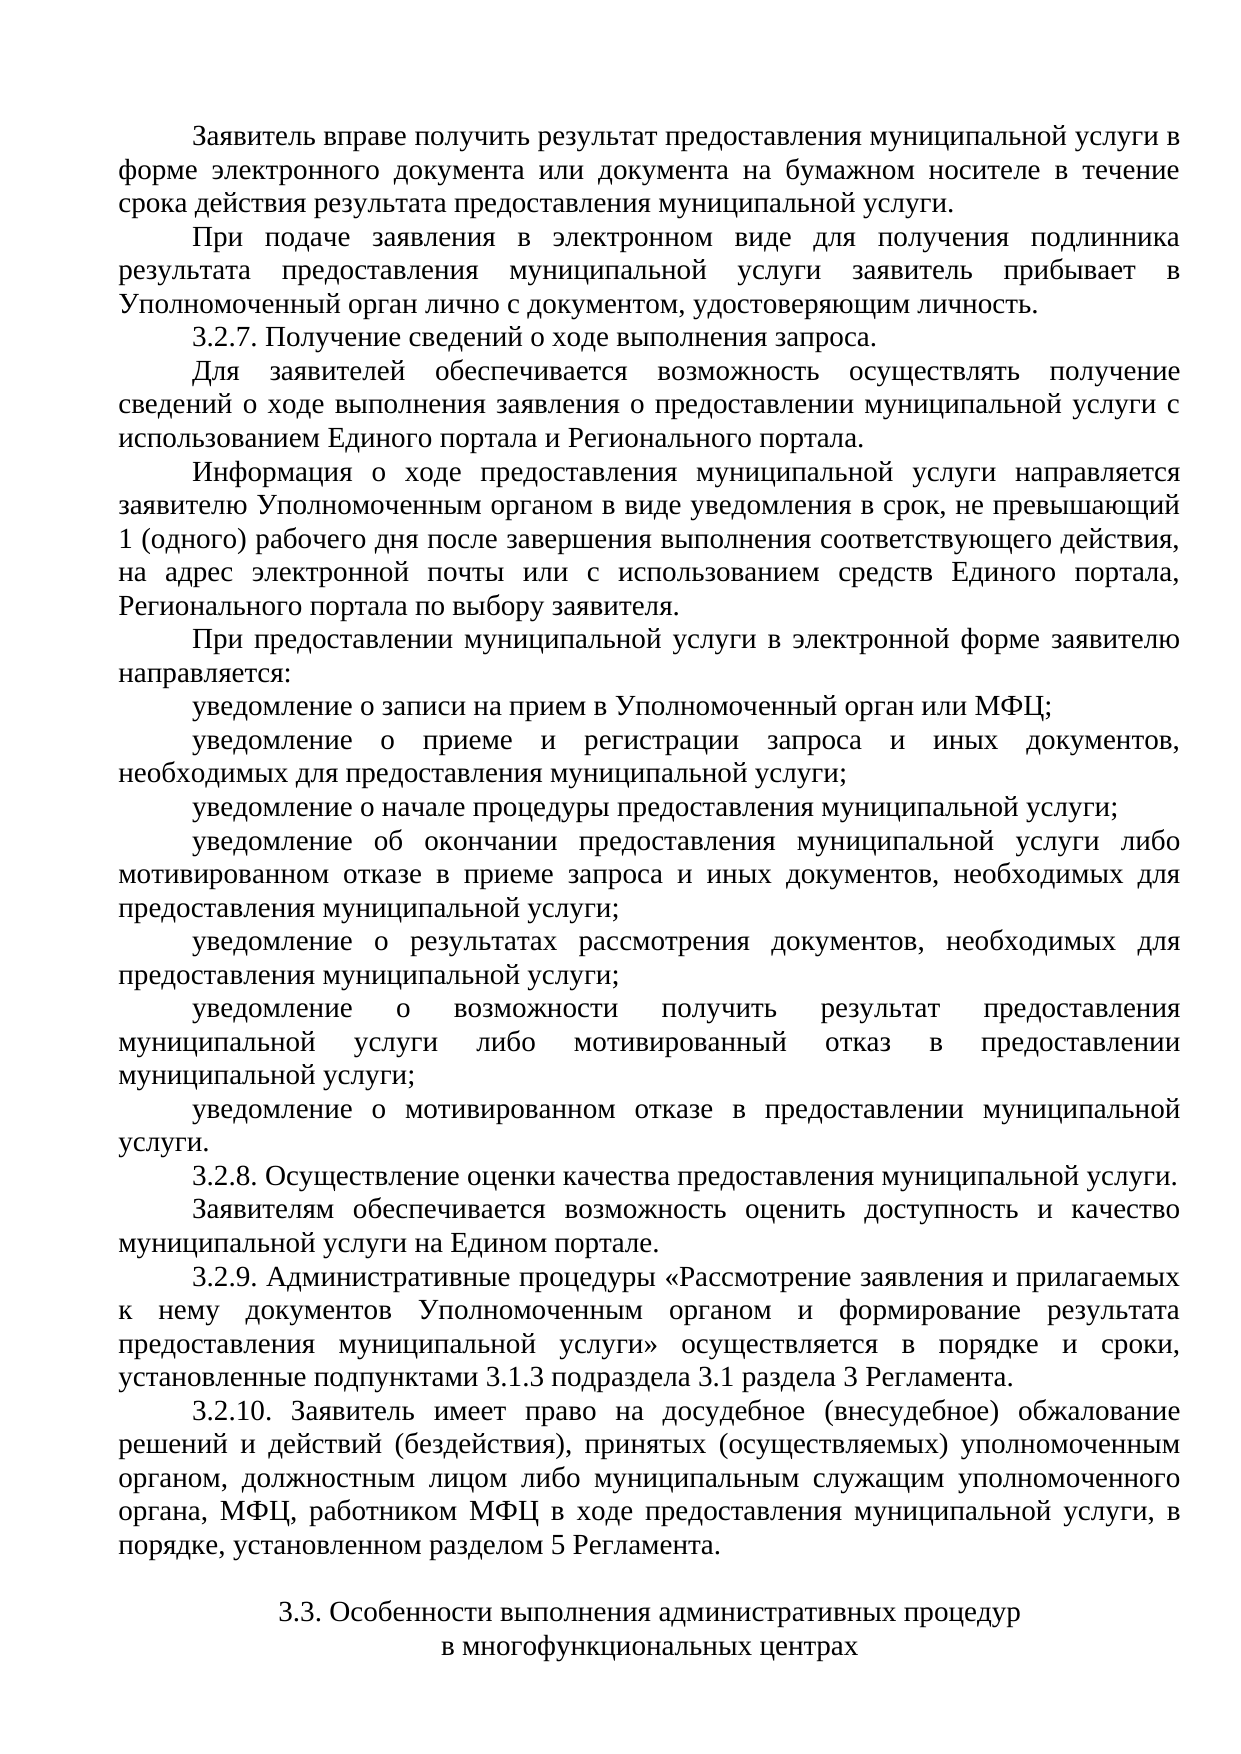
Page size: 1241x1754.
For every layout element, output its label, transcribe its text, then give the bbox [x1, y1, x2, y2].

text уведомление о приеме и регистрации запроса и иных документов, необходимых для предоставления муниципальной услуги; [118, 722, 1181, 789]
text уведомление о начале процедуры предоставления муниципальной услуги; [118, 789, 1181, 823]
text уведомление о результатах рассмотрения документов, необходимых для предоставления муниципальной услуги; [118, 923, 1181, 990]
text Для заявителей обеспечивается возможность осуществлять получение сведений о ходе выполнения заявления о предоставлении муниципальной услуги с использованием Единого портала и Регионального портала. [118, 353, 1181, 454]
text в многофункциональных центрах [118, 1628, 1181, 1661]
text Заявитель вправе получить результат предоставления муниципальной услуги в форме электронного документа или документа на бумажном носителе в течение срока действия результата предоставления муниципальной услуги. [118, 118, 1181, 219]
text 3.2.8. Осуществление оценки качества предоставления муниципальной услуги. [118, 1158, 1181, 1192]
text При подаче заявления в электронном виде для получения подлинника результата предоставления муниципальной услуги заявитель прибывает в Уполномоченный орган лично с документом, удостоверяющим личность. [118, 219, 1181, 319]
text Заявителям обеспечивается возможность оценить доступность и качество муниципальной услуги на Едином портале. [118, 1192, 1181, 1259]
text 3.2.10. Заявитель имеет право на досудебное (внесудебное) обжалование решений и действий (бездействия), принятых (осуществляемых) уполномоченным органом, должностным лицом либо муниципальным служащим уполномоченного органа, МФЦ, работником МФЦ в ходе предоставления муниципальной услуги, в порядке, установленном разделом 5 Регламента. [118, 1393, 1181, 1561]
text уведомление о записи на прием в Уполномоченный орган или МФЦ; [118, 688, 1181, 722]
text уведомление об окончании предоставления муниципальной услуги либо мотивированном отказе в приеме запроса и иных документов, необходимых для предоставления муниципальной услуги; [118, 823, 1181, 923]
text Информация о ходе предоставления муниципальной услуги направляется заявителю Уполномоченным органом в виде уведомления в срок, не превышающий 1 (одного) рабочего дня после завершения выполнения соответствующего действия, на адрес электронной почты или с использованием средств Единого портала, Регионального портала по выбору заявителя. [118, 454, 1181, 621]
text уведомление о возможности получить результат предоставления муниципальной услуги либо мотивированный отказ в предоставлении муниципальной услуги; [118, 990, 1181, 1091]
text 3.2.7. Получение сведений о ходе выполнения запроса. [118, 319, 1181, 353]
text 3.3. Особенности выполнения административных процедур [118, 1594, 1181, 1628]
text При предоставлении муниципальной услуги в электронной форме заявителю направляется: [118, 621, 1181, 688]
text уведомление о мотивированном отказе в предоставлении муниципальной услуги. [118, 1091, 1181, 1158]
text 3.2.9. Административные процедуры «Рассмотрение заявления и прилагаемых к нему документов Уполномоченным органом и формирование результата предоставления муниципальной услуги» осуществляется в порядке и сроки, установленные подпунктами 3.1.3 подраздела 3.1 раздела 3 Регламента. [118, 1259, 1181, 1393]
